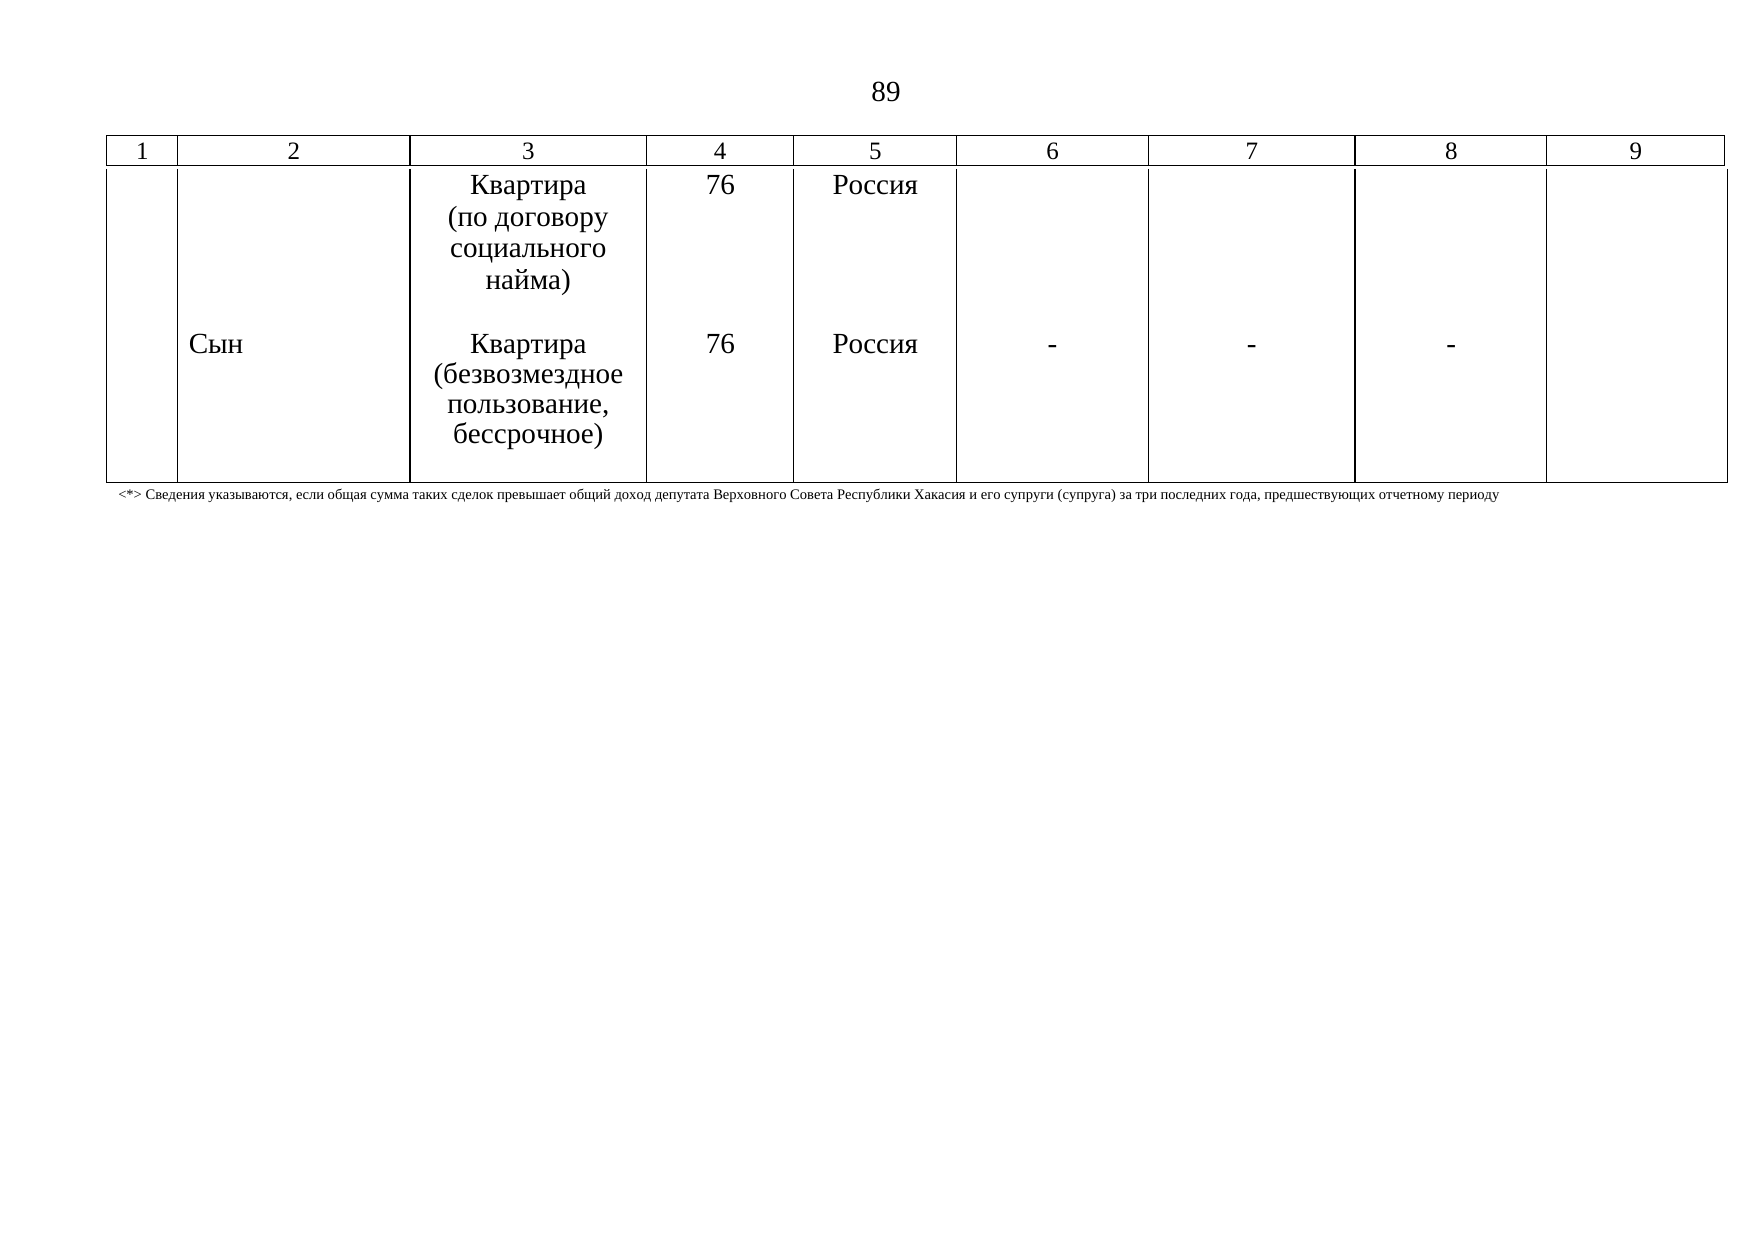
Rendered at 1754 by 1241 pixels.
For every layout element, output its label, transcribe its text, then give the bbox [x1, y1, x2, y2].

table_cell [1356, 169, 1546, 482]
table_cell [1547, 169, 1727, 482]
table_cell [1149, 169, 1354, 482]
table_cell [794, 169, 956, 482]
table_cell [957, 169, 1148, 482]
text <*> Сведения указываются, если общая сумма таких сделок превышает общий доход депутата Верховного Совета Республики Хакасия и его супруги (супруга) за три последних года, предшествующих отчетному периоду [118, 488, 1653, 503]
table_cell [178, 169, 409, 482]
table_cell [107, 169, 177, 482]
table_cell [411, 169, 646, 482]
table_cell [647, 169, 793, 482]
